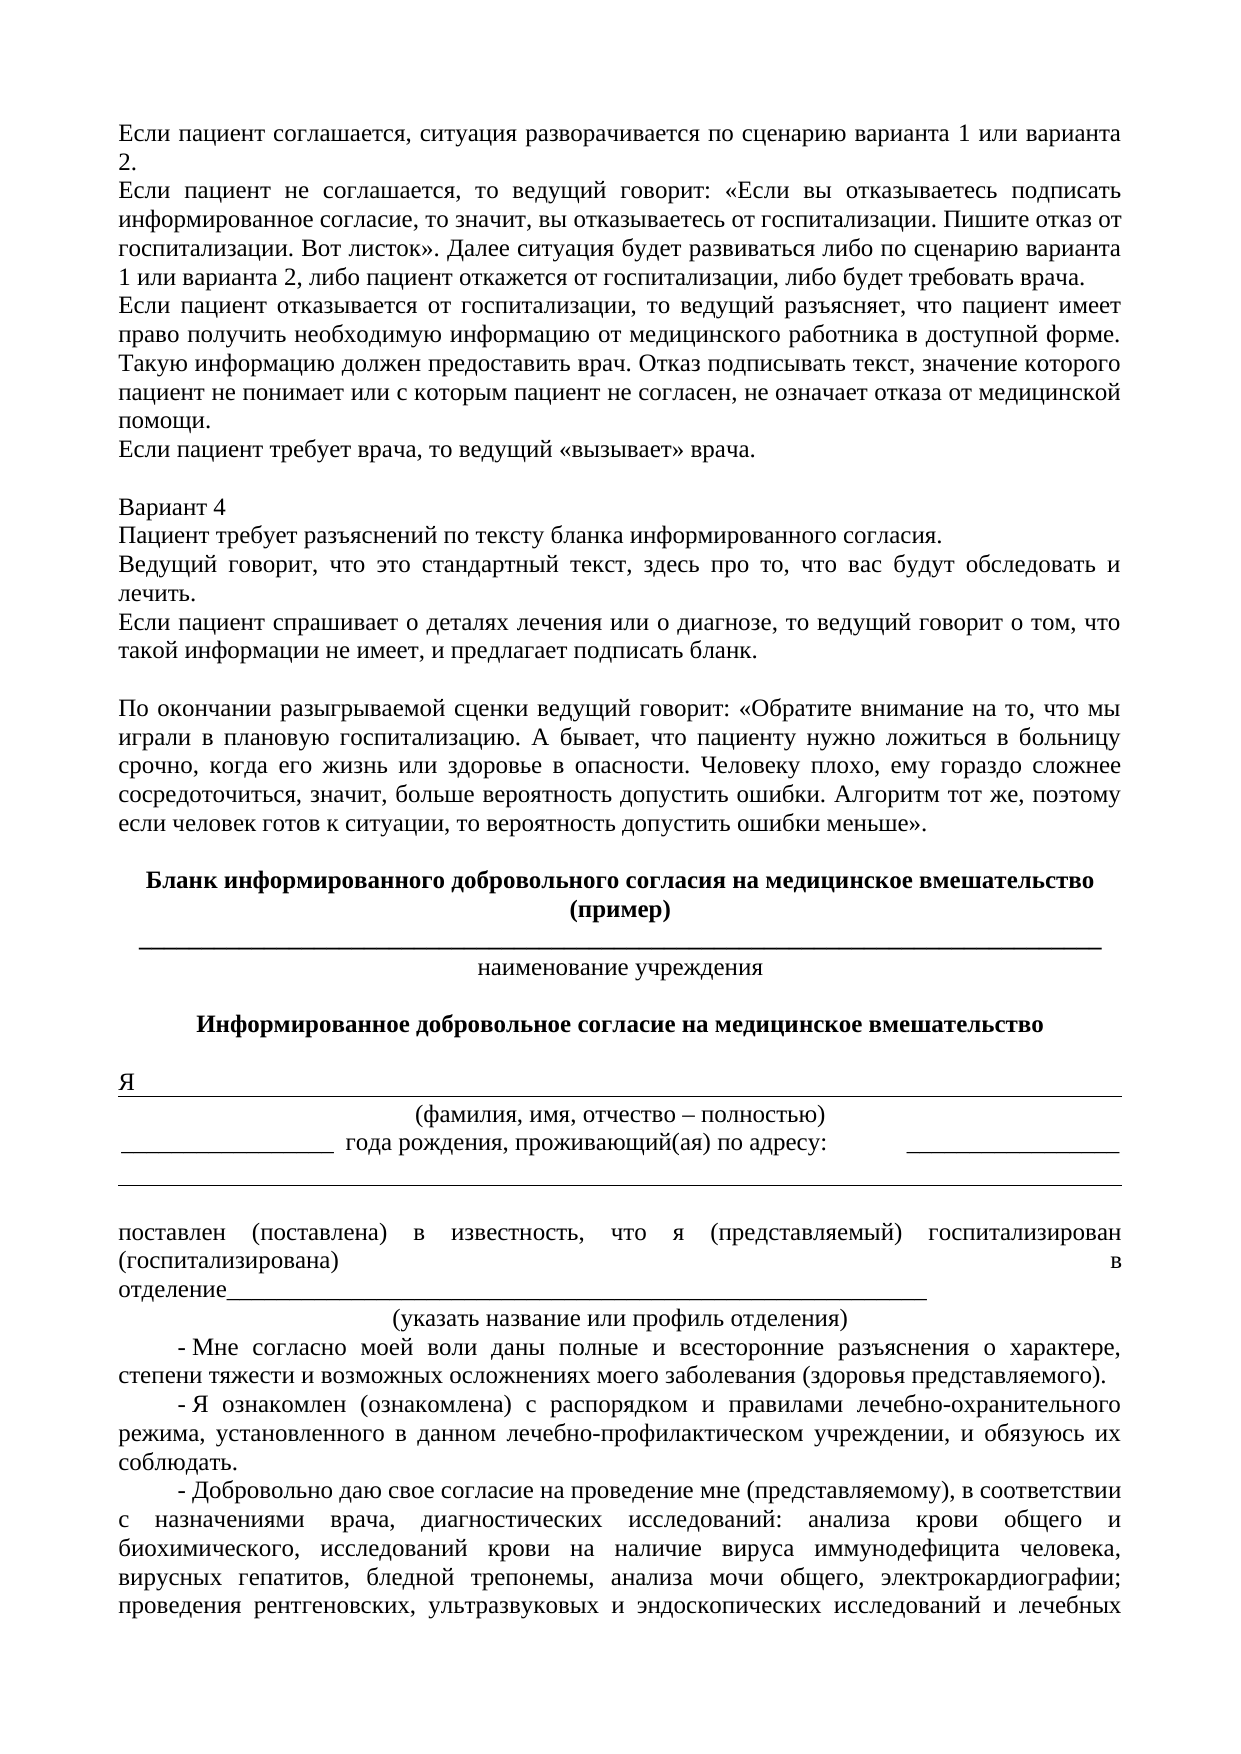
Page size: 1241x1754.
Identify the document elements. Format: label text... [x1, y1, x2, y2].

text (пример) [118, 894, 1122, 923]
text Если пациент спрашивает о деталях лечения или о диагнозе, то ведущий говорит о том, что такой информации не имеет, и предлагает подписать бланк. [118, 607, 1122, 664]
text Я [118, 1067, 1122, 1096]
text - Я ознакомлен (ознакомлена) с распорядком и правилами лечебно-охранительного режима, установленного в данном лечебно-профилактическом учреждении, и обязуюсь их соблюдать. [118, 1389, 1122, 1476]
text Ведущий говорит, что это стандартный текст, здесь про то, что вас будут обследовать и лечить. [118, 549, 1122, 607]
text Если пациент соглашается, ситуация разворачивается по сценарию варианта 1 или варианта 2. [118, 118, 1122, 176]
text (фамилия, имя, отчество – полностью) [118, 1097, 1122, 1127]
text - Мне согласно моей воли даны полные и всесторонние разъяснения о характере, степени тяжести и возможных осложнениях моего заболевания (здоровья представляемого). [118, 1332, 1122, 1389]
text _____________________________________________________________________________ [118, 923, 1122, 952]
text Если пациент не соглашается, то ведущий говорит: «Если вы отказываетесь подписать информированное согласие, то значит, вы отказываетесь от госпитализации. Пишите отказ от госпитализации. Вот листок». Далее ситуация будет развиваться либо по сценарию варианта 1 или варианта 2, либо пациент откажется от госпитализации, либо будет требовать врача. [118, 176, 1122, 291]
text Информированное добровольное согласие на медицинское вмешательство [118, 1009, 1122, 1038]
text Пациент требует разъяснений по тексту бланка информированного согласия. [118, 521, 1122, 549]
text Если пациент отказывается от госпитализации, то ведущий разъясняет, что пациент имеет право получить необходимую информацию от медицинского работника в доступной форме. Такую информацию должен предоставить врач. Отказ подписывать текст, значение которого пациент не понимает или с которым пациент не согласен, не означает отказа от медицинской помощи. [118, 291, 1122, 434]
text наименование учреждения [118, 952, 1122, 981]
table_header _________________ [904, 1128, 1125, 1156]
table_header года рождения, проживающий(ая) по адресу: [343, 1128, 904, 1156]
text По окончании разыгрываемой сценки ведущий говорит: «Обратите внимание на то, что мы играли в плановую госпитализацию. А бывает, что пациенту нужно ложиться в больницу срочно, когда его жизнь или здоровье в опасности. Человеку плохо, ему гораздо сложнее сосредоточиться, значит, больше вероятность допустить ошибки. Алгоритм тот же, поэтому если человек готов к ситуации, то вероятность допустить ошибки меньше». [118, 693, 1122, 837]
text (указать название или профиль отделения) [118, 1303, 1122, 1332]
table_header _________________ [118, 1128, 342, 1156]
text Вариант 4 [118, 492, 1122, 521]
text поставлен (поставлена) в известность, что я (представляемый) госпитализирован (госпитализирована) в отделение________________________________________________________ [118, 1217, 1122, 1303]
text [118, 1476, 1122, 1619]
text Бланк информированного добровольного согласия на медицинское вмешательство [118, 866, 1122, 894]
text Если пациент требует врача, то ведущий «вызывает» врача. [118, 434, 1122, 463]
